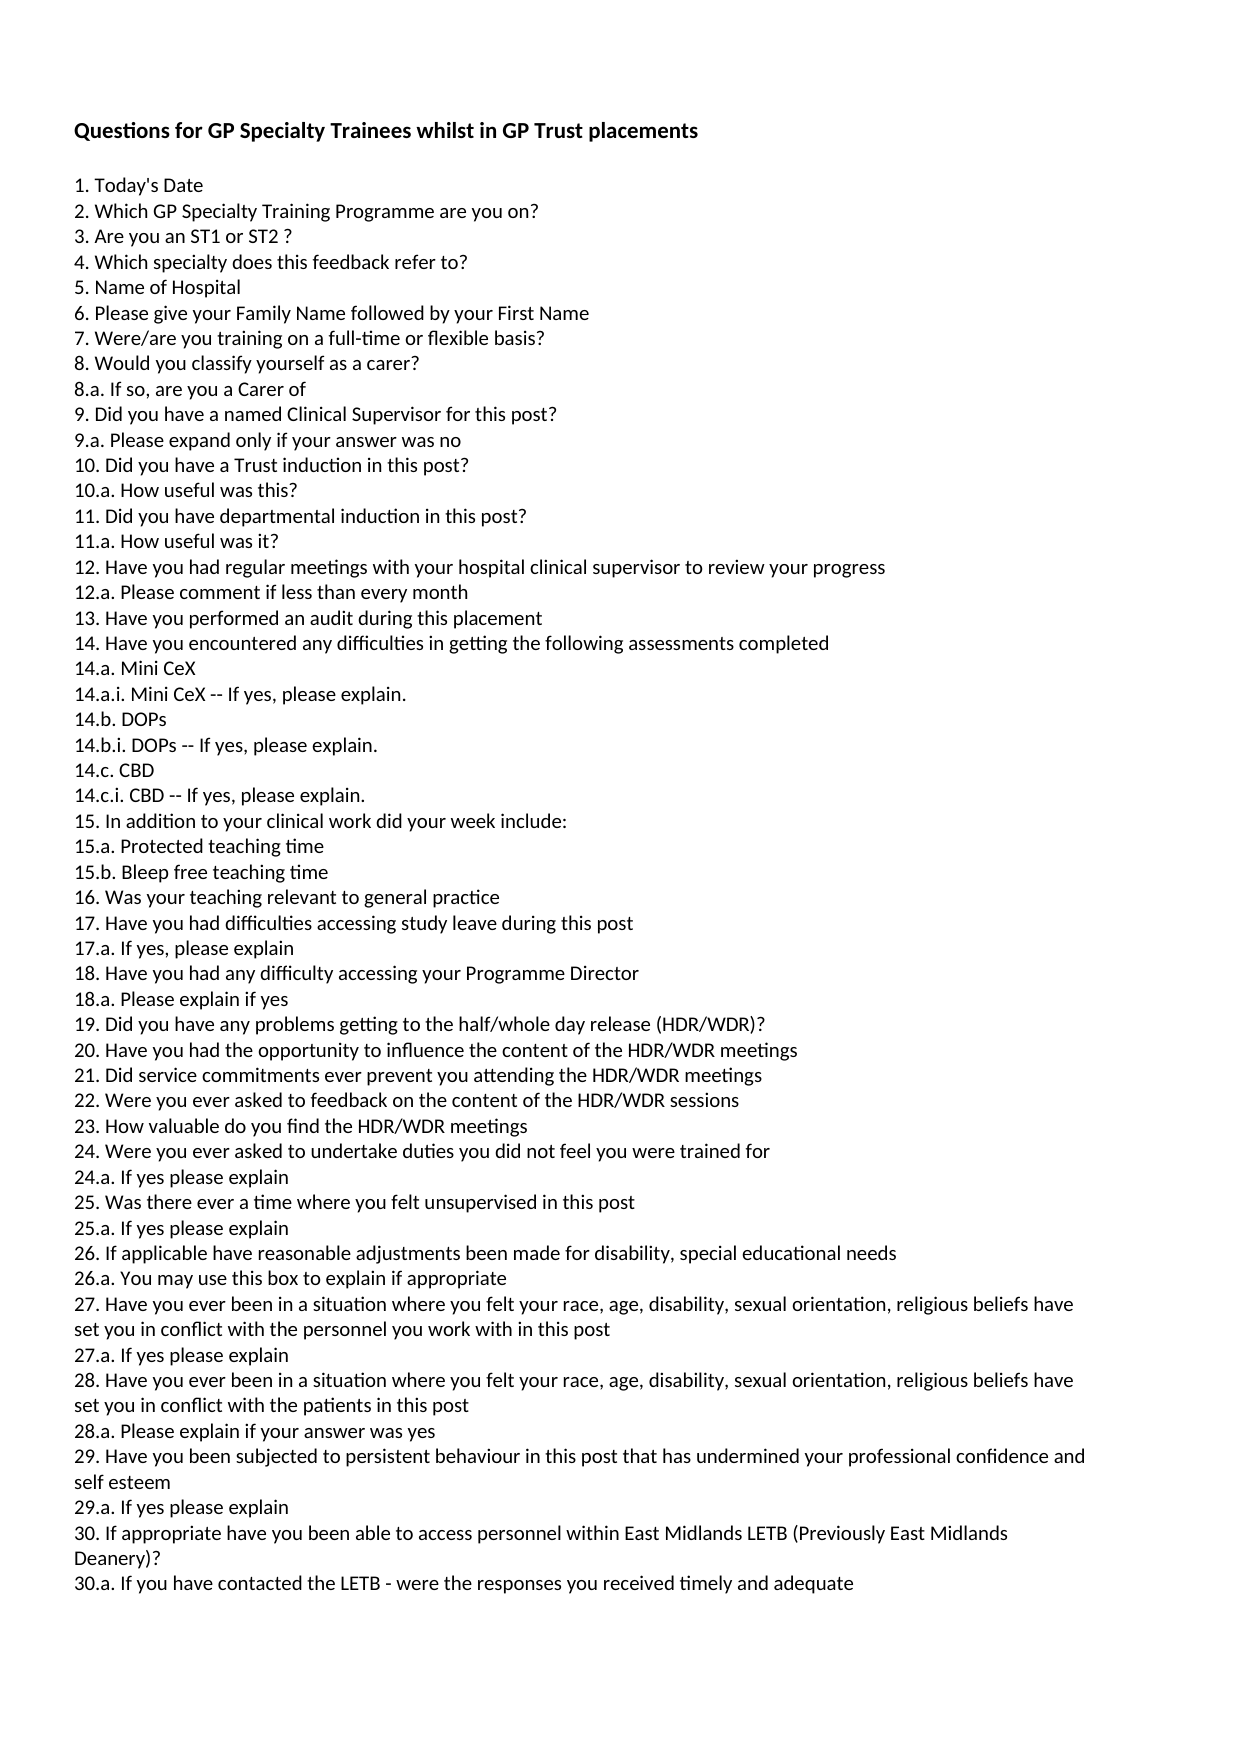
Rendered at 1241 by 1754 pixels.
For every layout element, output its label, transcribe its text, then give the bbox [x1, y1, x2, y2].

text 29.a. If yes please explain [74, 1494, 1090, 1520]
text 4. Which specialty does this feedback refer to? [74, 249, 1090, 274]
text 14.b.i. DOPs -- If yes, please explain. [74, 732, 1090, 757]
text 26.a. You may use this box to explain if appropriate [74, 1266, 1090, 1291]
text 21. Did service commitments ever prevent you attending the HDR/WDR meetings [74, 1062, 1090, 1088]
text 29. Have you been subjected to persistent behaviour in this post that has undermined your professional confidence and self esteem [74, 1443, 1090, 1494]
text 14.a. Mini CeX [74, 656, 1090, 681]
text 25.a. If yes please explain [74, 1215, 1090, 1240]
text 10. Did you have a Trust induction in this post? [74, 452, 1090, 478]
text 18.a. Please explain if yes [74, 986, 1090, 1011]
text 27.a. If yes please explain [74, 1342, 1090, 1367]
text 6. Please give your Family Name followed by your First Name [74, 300, 1090, 325]
text 9. Did you have a named Clinical Supervisor for this post? [74, 401, 1090, 427]
text 8.a. If so, are you a Carer of [74, 376, 1090, 401]
text 14.c.i. CBD -- If yes, please explain. [74, 783, 1090, 808]
text 10.a. How useful was this? [74, 478, 1090, 503]
text 24. Were you ever asked to undertake duties you did not feel you were trained for [74, 1138, 1090, 1164]
text 25. Was there ever a time where you felt unsupervised in this post [74, 1189, 1090, 1215]
text 28.a. Please explain if your answer was yes [74, 1418, 1090, 1443]
text 12. Have you had regular meetings with your hospital clinical supervisor to review your progress [74, 554, 1090, 579]
text 30. If appropriate have you been able to access personnel within East Midlands LETB (Previously East Midlands Deanery)? [74, 1520, 1090, 1571]
text 2. Which GP Specialty Training Programme are you on? [74, 198, 1090, 223]
text 28. Have you ever been in a situation where you felt your race, age, disability, sexual orientation, religious beliefs have set you in conflict with the patients in this post [74, 1367, 1090, 1418]
text 11. Did you have departmental induction in this post? [74, 503, 1090, 528]
text 1. Today's Date [74, 173, 1090, 198]
text 3. Are you an ST1 or ST2 ? [74, 223, 1090, 249]
text 7. Were/are you training on a full-time or flexible basis? [74, 325, 1090, 351]
text 30.a. If you have contacted the LETB - were the responses you received timely and adequate [74, 1571, 1090, 1596]
text 14.c. CBD [74, 757, 1090, 783]
text 23. How valuable do you find the HDR/WDR meetings [74, 1113, 1090, 1138]
text 15.b. Bleep free teaching time [74, 859, 1090, 884]
text 5. Name of Hospital [74, 274, 1090, 300]
text 11.a. How useful was it? [74, 528, 1090, 554]
text 22. Were you ever asked to feedback on the content of the HDR/WDR sessions [74, 1088, 1090, 1113]
text 27. Have you ever been in a situation where you felt your race, age, disability, sexual orientation, religious beliefs have set you in conflict with the personnel you work with in this post [74, 1291, 1090, 1342]
text 17.a. If yes, please explain [74, 935, 1090, 961]
text 13. Have you performed an audit during this placement [74, 605, 1090, 630]
text 20. Have you had the opportunity to influence the content of the HDR/WDR meetings [74, 1037, 1090, 1062]
text 17. Have you had difficulties accessing study leave during this post [74, 910, 1090, 935]
text 26. If applicable have reasonable adjustments been made for disability, special educational needs [74, 1240, 1090, 1266]
text 15.a. Protected teaching time [74, 833, 1090, 859]
text 19. Did you have any problems getting to the half/whole day release (HDR/WDR)? [74, 1011, 1090, 1037]
text 16. Was your teaching relevant to general practice [74, 884, 1090, 910]
text 14.a.i. Mini CeX -- If yes, please explain. [74, 681, 1090, 706]
text Questions for GP Specialty Trainees whilst in GP Trust placements [74, 117, 1090, 145]
text 24.a. If yes please explain [74, 1164, 1090, 1189]
text 15. In addition to your clinical work did your week include: [74, 808, 1090, 833]
text 12.a. Please comment if less than every month [74, 579, 1090, 605]
text 14. Have you encountered any difficulties in getting the following assessments completed [74, 630, 1090, 656]
text 14.b. DOPs [74, 706, 1090, 732]
text 18. Have you had any difficulty accessing your Programme Director [74, 961, 1090, 986]
text 8. Would you classify yourself as a carer? [74, 351, 1090, 376]
text 9.a. Please expand only if your answer was no [74, 427, 1090, 452]
